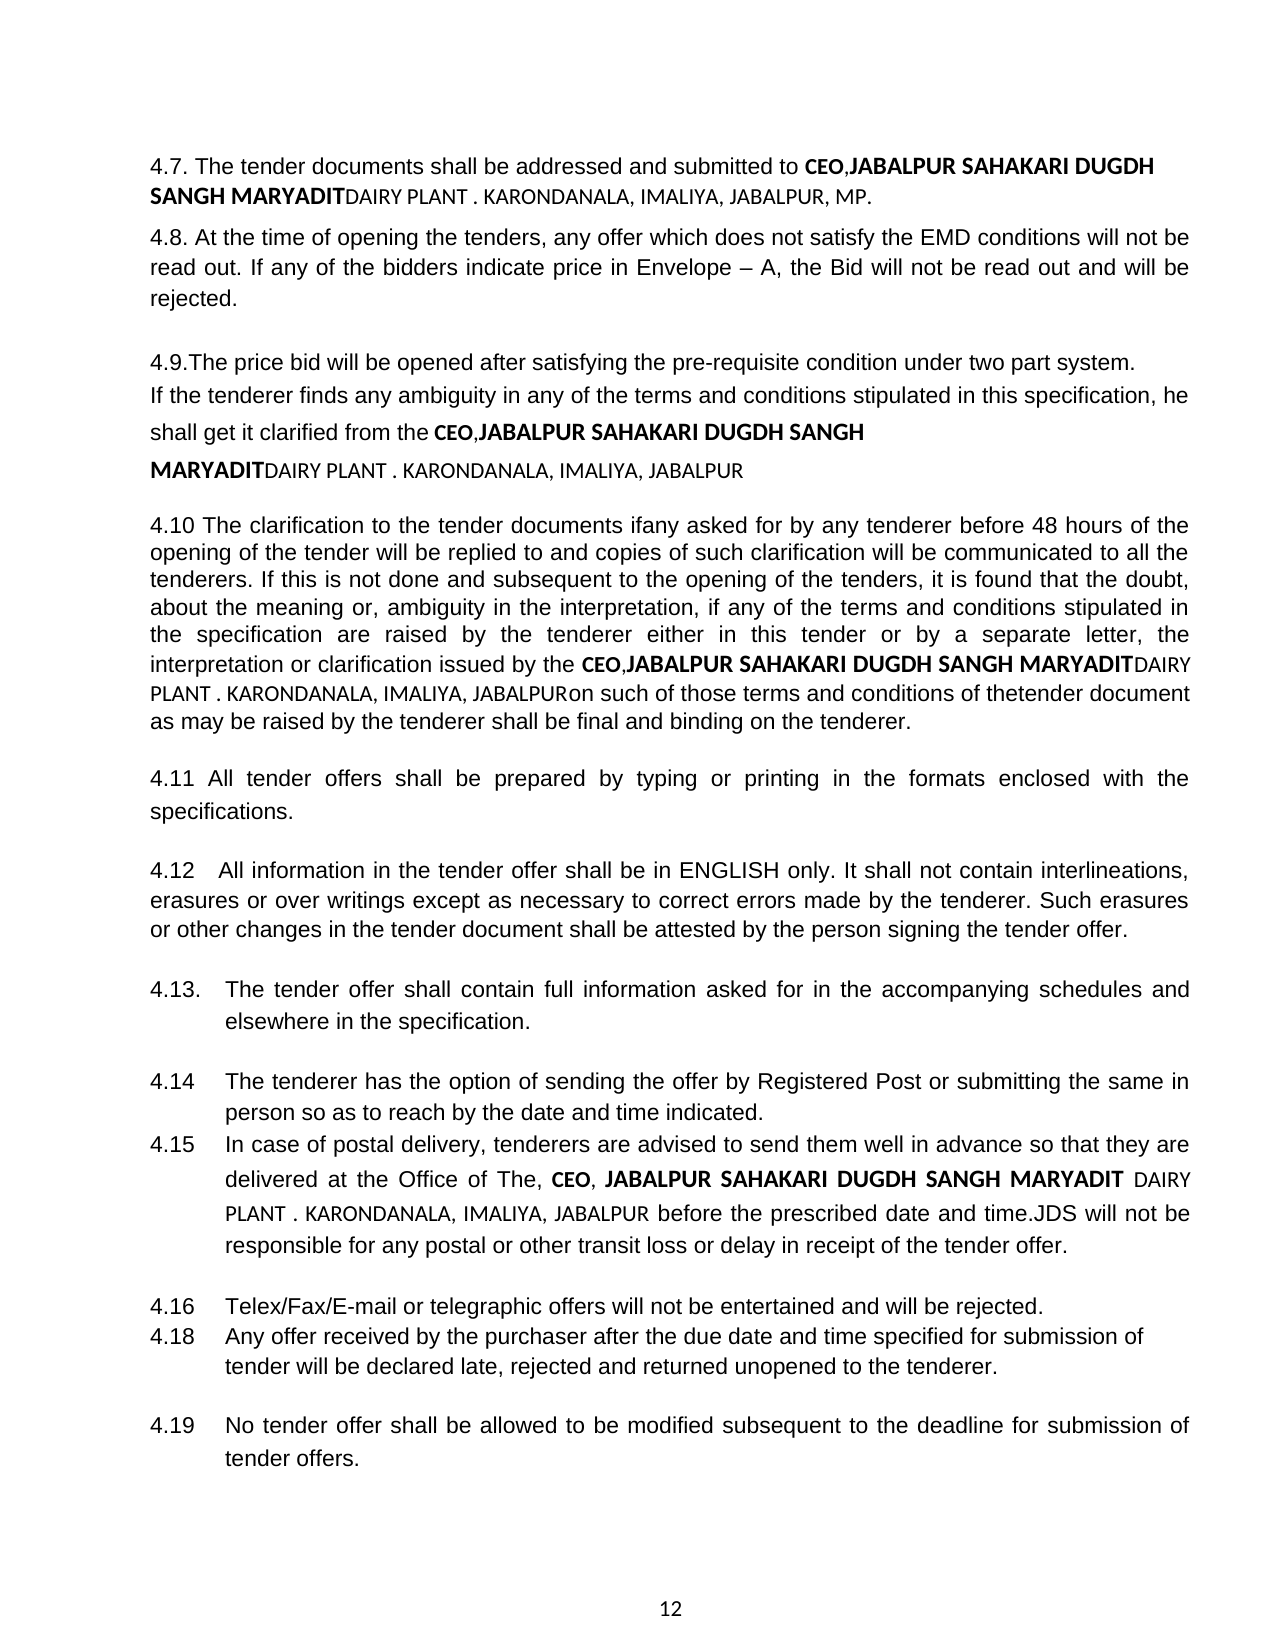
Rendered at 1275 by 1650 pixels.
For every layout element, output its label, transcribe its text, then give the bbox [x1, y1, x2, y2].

list In case of postal delivery, tenderers are advised to send them well in advance so that they are delivered at the Office of The, CEO, JABALPUR SAHAKARI DUGDH SANGH MARYADIT DAIRY PLANT . KARONDANALA, IMALIYA, JABALPUR before the prescribed date and time.JDS will not be responsible for any postal or other transit loss or delay in receipt of the tender offer. [150, 1131, 1191, 1259]
text 4.10 The clarification to the tender documents ifany asked for by any tenderer before 48 hours of the opening of the tender will be replied to and copies of such clarification will be communicated to all the tenderers. If this is not done and subsequent to the opening of the tenders, it is found that the doubt, about the meaning or, ambiguity in the interpretation, if any of the terms and conditions stipulated in the specification are raised by the tenderer either in this tender or by a separate letter, the interpretation or clarification issued by the CEO,JABALPUR SAHAKARI DUGDH SANGH MARYADITDAIRY PLANT . KARONDANALA, IMALIYA, JABALPURon such of those terms and conditions of thetender document as may be raised by the tenderer shall be final and binding on the tenderer. [150, 512, 1191, 734]
list Any offer received by the purchaser after the due date and time specified for submission of tender will be declared late, rejected and returned unopened to the tenderer. [150, 1323, 1191, 1379]
text 4.7. The tender documents shall be addressed and submitted to CEO,JABALPUR SAHAKARI DUGDH SANGH MARYADITDAIRY PLANT . KARONDANALA, IMALIYA, JABALPUR, MP. [150, 150, 1191, 211]
list The tenderer has the option of sending the offer by Registered Post or submitting the same in person so as to reach by the date and time indicated. [150, 1068, 1191, 1126]
list Telex/Fax/E-mail or telegraphic offers will not be entertained and will be rejected. [150, 1293, 1191, 1319]
text 4.12 All information in the tender offer shall be in ENGLISH only. It shall not contain interlineations, erasures or over writings except as necessary to correct errors made by the tenderer. Such erasures or other changes in the tender document shall be attested by the person signing the tender offer. [150, 857, 1191, 943]
text 4.9.The price bid will be opened after satisfying the pre-requisite condition under two part system. [150, 349, 1191, 375]
list The tender offer shall contain full information asked for in the accompanying schedules and elsewhere in the specification. [150, 976, 1191, 1035]
text MARYADITDAIRY PLANT . KARONDANALA, IMALIYA, JABALPUR [150, 454, 1191, 484]
text 4.11 All tender offers shall be prepared by typing or printing in the formats enclosed with the specifications. [150, 765, 1191, 824]
list No tender offer shall be allowed to be modified subsequent to the deadline for submission of tender offers. [150, 1412, 1191, 1471]
text If the tenderer finds any ambiguity in any of the terms and conditions stipulated in this specification, he shall get it clarified from the CEO,JABALPUR SAHAKARI DUGDH SANGH [150, 382, 1191, 446]
text 4.8. At the time of opening the tenders, any offer which does not satisfy the EMD conditions will not be read out. If any of the bidders indicate price in Envelope – A, the Bid will not be read out and will be rejected. [150, 224, 1191, 311]
